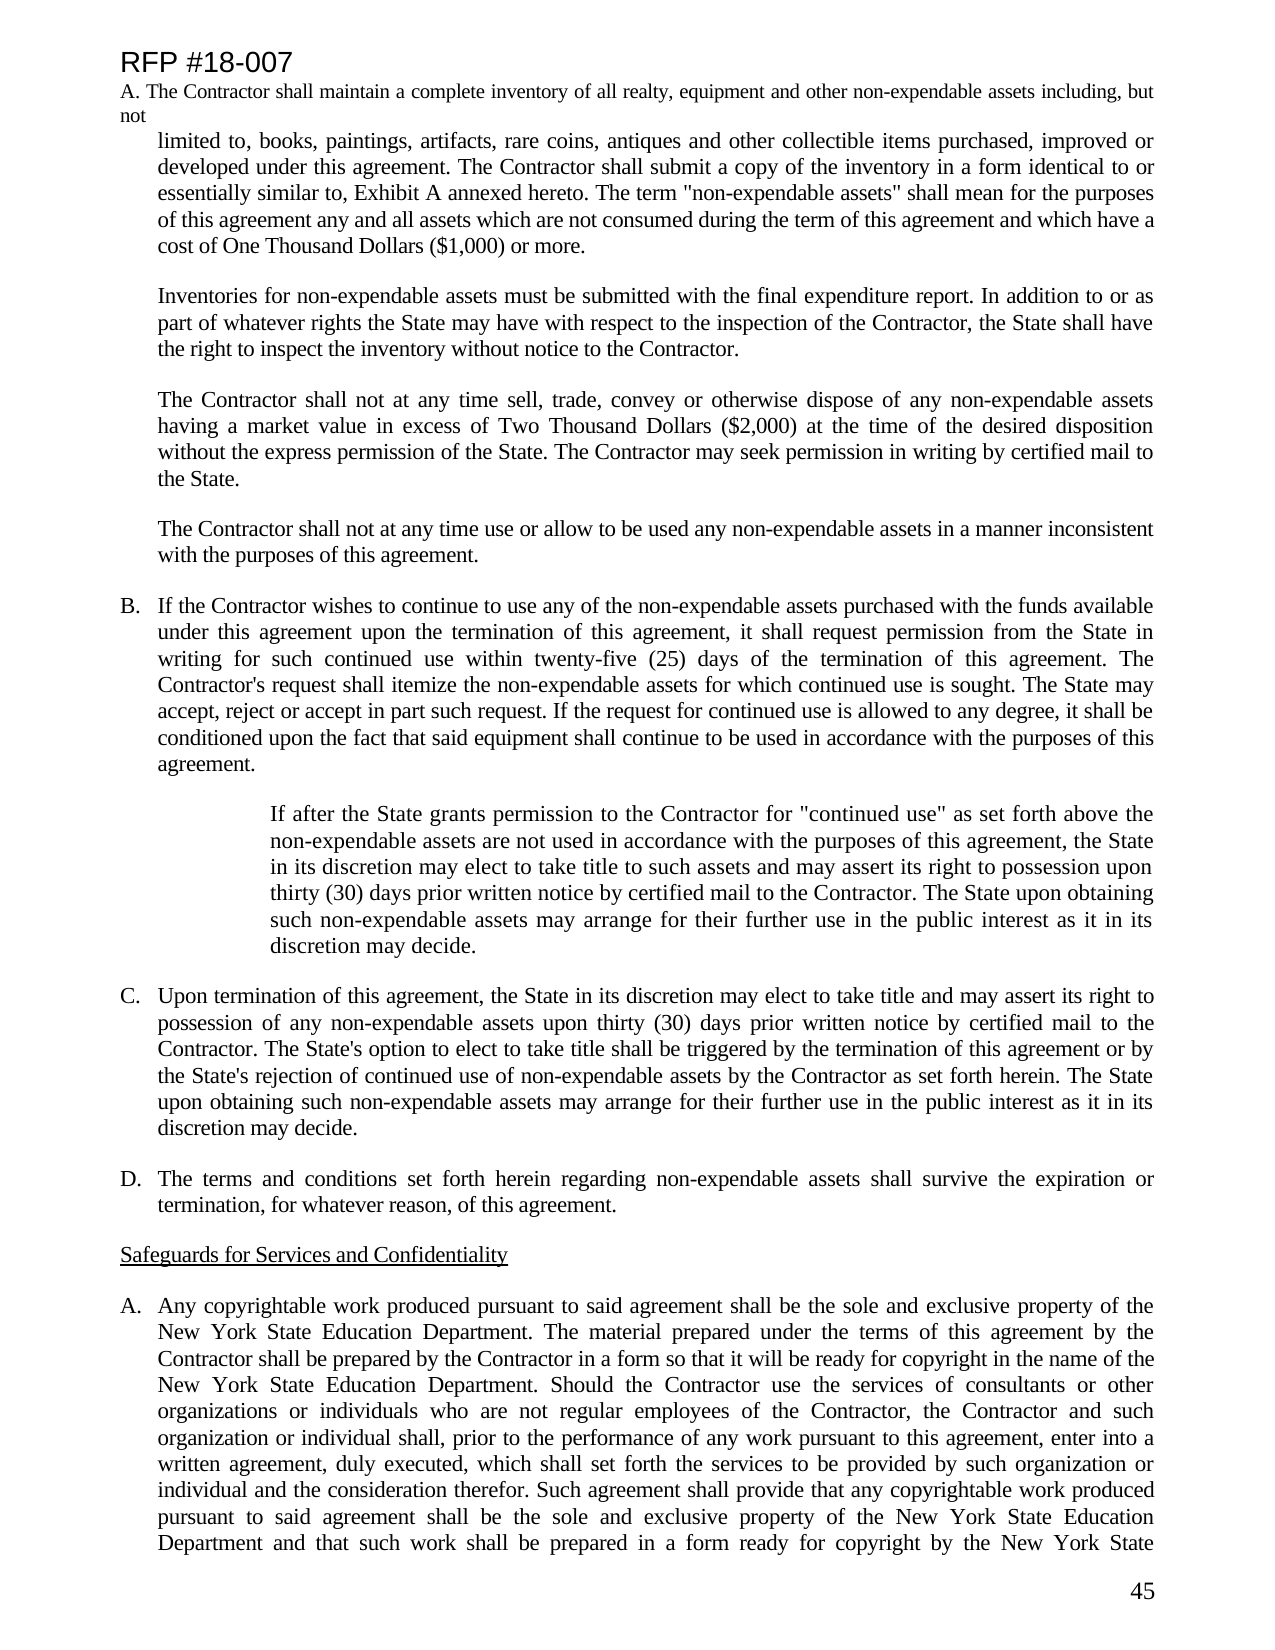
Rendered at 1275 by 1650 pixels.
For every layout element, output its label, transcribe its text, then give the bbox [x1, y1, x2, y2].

text The Contractor shall not at any time sell, trade, convey or otherwise dispose of any non-expendable assets having a market value in excess of Two Thousand Dollars ($2,000) at the time of the desired disposition without the express permission of the State. The Contractor may seek permission in writing by certified mail to the State. [157, 386, 1155, 491]
text B. If the Contractor wishes to continue to use any of the non-expendable assets purchased with the funds available under this agreement upon the termination of this agreement, it shall request permission from the State in writing for such continued use within twenty-five (25) days of the termination of this agreement. The Contractor's request shall itemize the non-expendable assets for which continued use is sought. The State may accept, reject or accept in part such request. If the request for continued use is allowed to any degree, it shall be conditioned upon the fact that said equipment shall continue to be used in accordance with the purposes of this agreement. [120, 592, 1155, 776]
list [120, 1292, 1155, 1556]
text C. Upon termination of this agreement, the State in its discretion may elect to take title and may assert its right to possession of any non-expendable assets upon thirty (30) days prior written notice by certified mail to the Contractor. The State's option to elect to take title shall be triggered by the termination of this agreement or by the State's rejection of continued use of non-expendable assets by the Contractor as set forth herein. The State upon obtaining such non-expendable assets may arrange for their further use in the public interest as it in its discretion may decide. [120, 983, 1155, 1141]
text Inventories for non-expendable assets must be submitted with the final expenditure report. In addition to or as part of whatever rights the State may have with respect to the inspection of the Contractor, the State shall have the right to inspect the inventory without notice to the Contractor. [157, 282, 1155, 362]
text The Contractor shall not at any time use or allow to be used any non-expendable assets in a manner inconsistent with the purposes of this agreement. [157, 515, 1155, 568]
text If after the State grants permission to the Contractor for "continued use" as set forth above the non-expendable assets are not used in accordance with the purposes of this agreement, the State in its discretion may elect to take title to such assets and may assert its right to possession upon thirty (30) days prior written notice by certified mail to the Contractor. The State upon obtaining such non-expendable assets may arrange for their further use in the public interest as it in its discretion may decide. [270, 800, 1155, 958]
text limited to, books, paintings, artifacts, rare coins, antiques and other collectible items purchased, improved or developed under this agreement. The Contractor shall submit a copy of the inventory in a form identical to or essentially similar to, Exhibit A annexed hereto. The term "non-expendable assets" shall mean for the purposes of this agreement any and all assets which are not consumed during the term of this agreement and which have a cost of One Thousand Dollars ($1,000) or more. [157, 127, 1155, 258]
text D. The terms and conditions set forth herein regarding non-expendable assets shall survive the expiration or termination, for whatever reason, of this agreement. [120, 1165, 1155, 1217]
text Safeguards for Services and Confidentiality [120, 1242, 1155, 1268]
text A. The Contractor shall maintain a complete inventory of all realty, equipment and other non-expendable assets including, but not [120, 78, 1155, 127]
